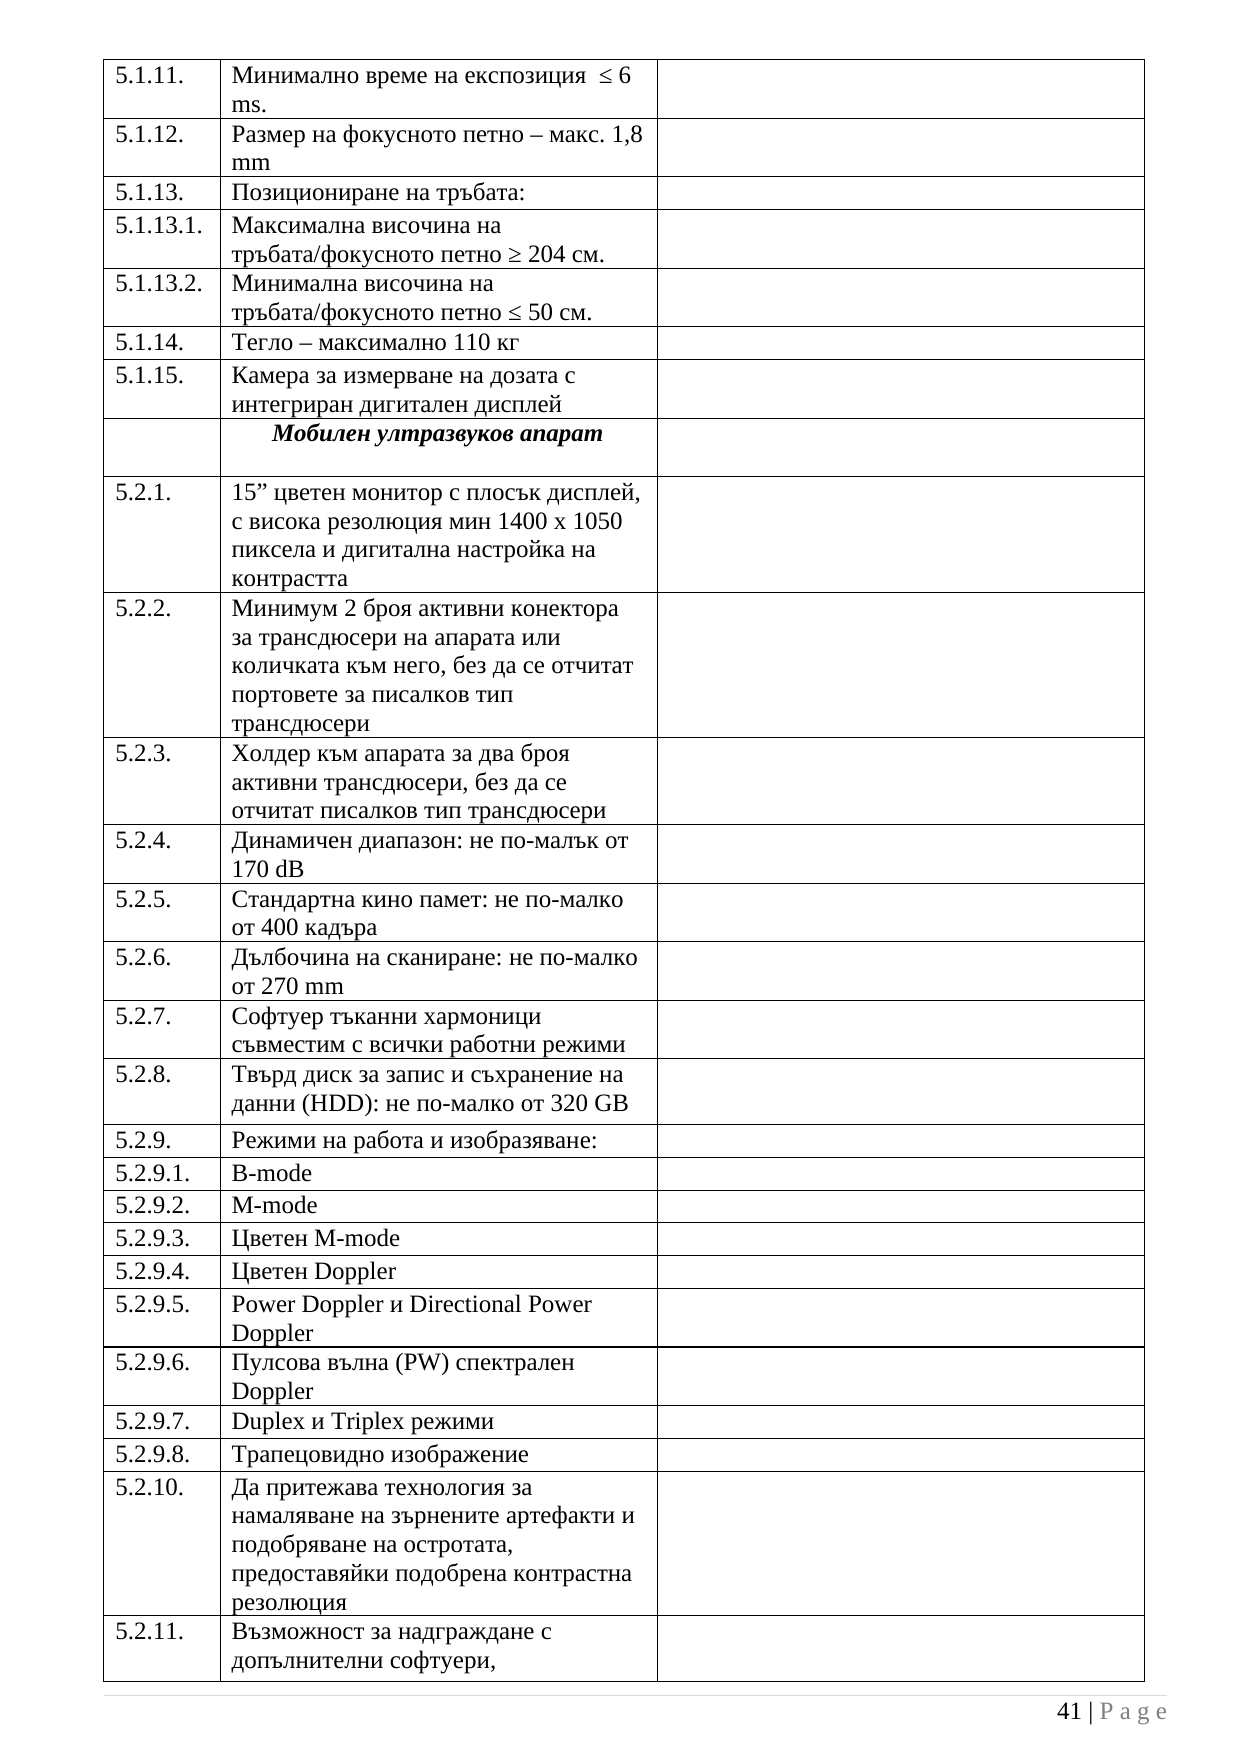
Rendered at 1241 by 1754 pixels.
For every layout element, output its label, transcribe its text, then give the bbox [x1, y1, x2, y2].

table_cell [658, 60, 1144, 118]
table_cell М-mode [221, 1191, 657, 1222]
table_cell [658, 119, 1144, 176]
table_cell Холдер към апарата за два броя активни трансдюсери, без да се отчитат писалков тип трансдюсери [221, 738, 657, 824]
table_cell Размер на фокусното петно – макс. 1,8 mm [221, 119, 657, 176]
table_cell 5.1.13.2. [104, 269, 220, 326]
table_cell 5.2.9.4. [104, 1256, 220, 1288]
table_cell Цветен M-mode [221, 1223, 657, 1255]
table_cell [658, 1001, 1144, 1058]
table_cell Power Doppler и Directional Power Doppler [221, 1289, 657, 1346]
table_cell 5.2.1. [104, 477, 220, 592]
table_cell Максимална височина на тръбата/фокусното петно ≥ 204 см. [221, 210, 657, 267]
table_cell [658, 1406, 1144, 1438]
table_cell 5.2.2. [104, 593, 220, 737]
table_cell Тегло – максимално 110 кг [221, 327, 657, 359]
table_cell [658, 419, 1144, 476]
table_cell [658, 1191, 1144, 1222]
table_cell [658, 1158, 1144, 1189]
table_cell Трапецовидно изображение [221, 1439, 657, 1471]
table_cell 5.2.7. [104, 1001, 220, 1058]
table_cell Дълбочина на сканиране: не по-малко от 270 mm [221, 942, 657, 1000]
table_cell Мобилен ултразвуков апарат [221, 419, 657, 476]
table_cell [658, 210, 1144, 267]
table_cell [221, 1616, 657, 1681]
table_cell 5.1.12. [104, 119, 220, 176]
table_cell [658, 1223, 1144, 1255]
table_cell Позициониране на тръбата: [221, 177, 657, 209]
table_cell 15” цветен монитор с плосък дисплей, с висока резолюция мин 1400 х 1050 пиксела и дигитална настройка на контрастта [221, 477, 657, 592]
table_cell Режими на работа и изобразяване: [221, 1125, 657, 1157]
table_cell 5.2.9.7. [104, 1406, 220, 1438]
table_cell 5.2.11. [104, 1616, 220, 1681]
table_cell Камера за измерване на дозата с интегриран дигитален дисплей [221, 360, 657, 417]
table_cell 5.2.9.2. [104, 1191, 220, 1222]
table_cell [658, 360, 1144, 417]
table_cell Стандартна кино памет: не по-малко от 400 кадъра [221, 884, 657, 941]
table_cell Пулсова вълна (PW) спектрален Doppler [221, 1348, 657, 1405]
table_cell [658, 1472, 1144, 1615]
table_cell Цветен Doppler [221, 1256, 657, 1288]
table_cell [658, 1439, 1144, 1471]
table_cell [658, 477, 1144, 592]
table_cell [658, 1125, 1144, 1157]
table_cell [658, 738, 1144, 824]
table_cell 5.2.4. [104, 825, 220, 883]
table_cell [658, 1348, 1144, 1405]
table_cell 5.2.9.3. [104, 1223, 220, 1255]
table_cell 5.1.11. [104, 60, 220, 118]
table_cell 5.2.9.5. [104, 1289, 220, 1346]
table_cell 5.2.9.8. [104, 1439, 220, 1471]
table_cell 5.2.9.6. [104, 1348, 220, 1405]
table_cell Минимум 2 броя активни конектора за трансдюсери на апарата или количката към него, без да се отчитат портовете за писалков тип трансдюсери [221, 593, 657, 737]
table_cell 5.1.14. [104, 327, 220, 359]
table_cell [658, 177, 1144, 209]
table_cell [658, 1256, 1144, 1288]
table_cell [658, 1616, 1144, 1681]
table_cell [658, 825, 1144, 883]
table_cell 5.2.5. [104, 884, 220, 941]
table_cell B-mode [221, 1158, 657, 1189]
table_cell 5.2.9.1. [104, 1158, 220, 1189]
table_cell 5.1.15. [104, 360, 220, 417]
table_cell 5.1.13.1. [104, 210, 220, 267]
table_cell [658, 327, 1144, 359]
table_cell Динамичен диапазон: не по-малък от 170 dB [221, 825, 657, 883]
table_cell [104, 419, 220, 476]
table_cell 5.1.13. [104, 177, 220, 209]
table_cell [658, 942, 1144, 1000]
table_cell Твърд диск за запис и съхранение на данни (HDD): не по-малко от 320 GB [221, 1059, 657, 1124]
table_cell Duplex и Triplex режими [221, 1406, 657, 1438]
table_cell 5.2.10. [104, 1472, 220, 1615]
table_cell [658, 884, 1144, 941]
table_cell 5.2.9. [104, 1125, 220, 1157]
table_cell 5.2.3. [104, 738, 220, 824]
table_cell [658, 269, 1144, 326]
table_cell [658, 593, 1144, 737]
table_cell Минимално време на експозиция ≤ 6 ms. [221, 60, 657, 118]
table_cell 5.2.6. [104, 942, 220, 1000]
table_cell Софтуер тъканни хармоници съвместим с всички работни режими [221, 1001, 657, 1058]
table_cell Да притежава технология за намаляване на зърнените артефакти и подобряване на остротата, предоставяйки подобрена контрастна резолюция [221, 1472, 657, 1615]
table_cell [658, 1289, 1144, 1346]
table_cell Минимална височина на тръбата/фокусното петно ≤ 50 см. [221, 269, 657, 326]
table_cell [658, 1059, 1144, 1124]
table_cell 5.2.8. [104, 1059, 220, 1124]
